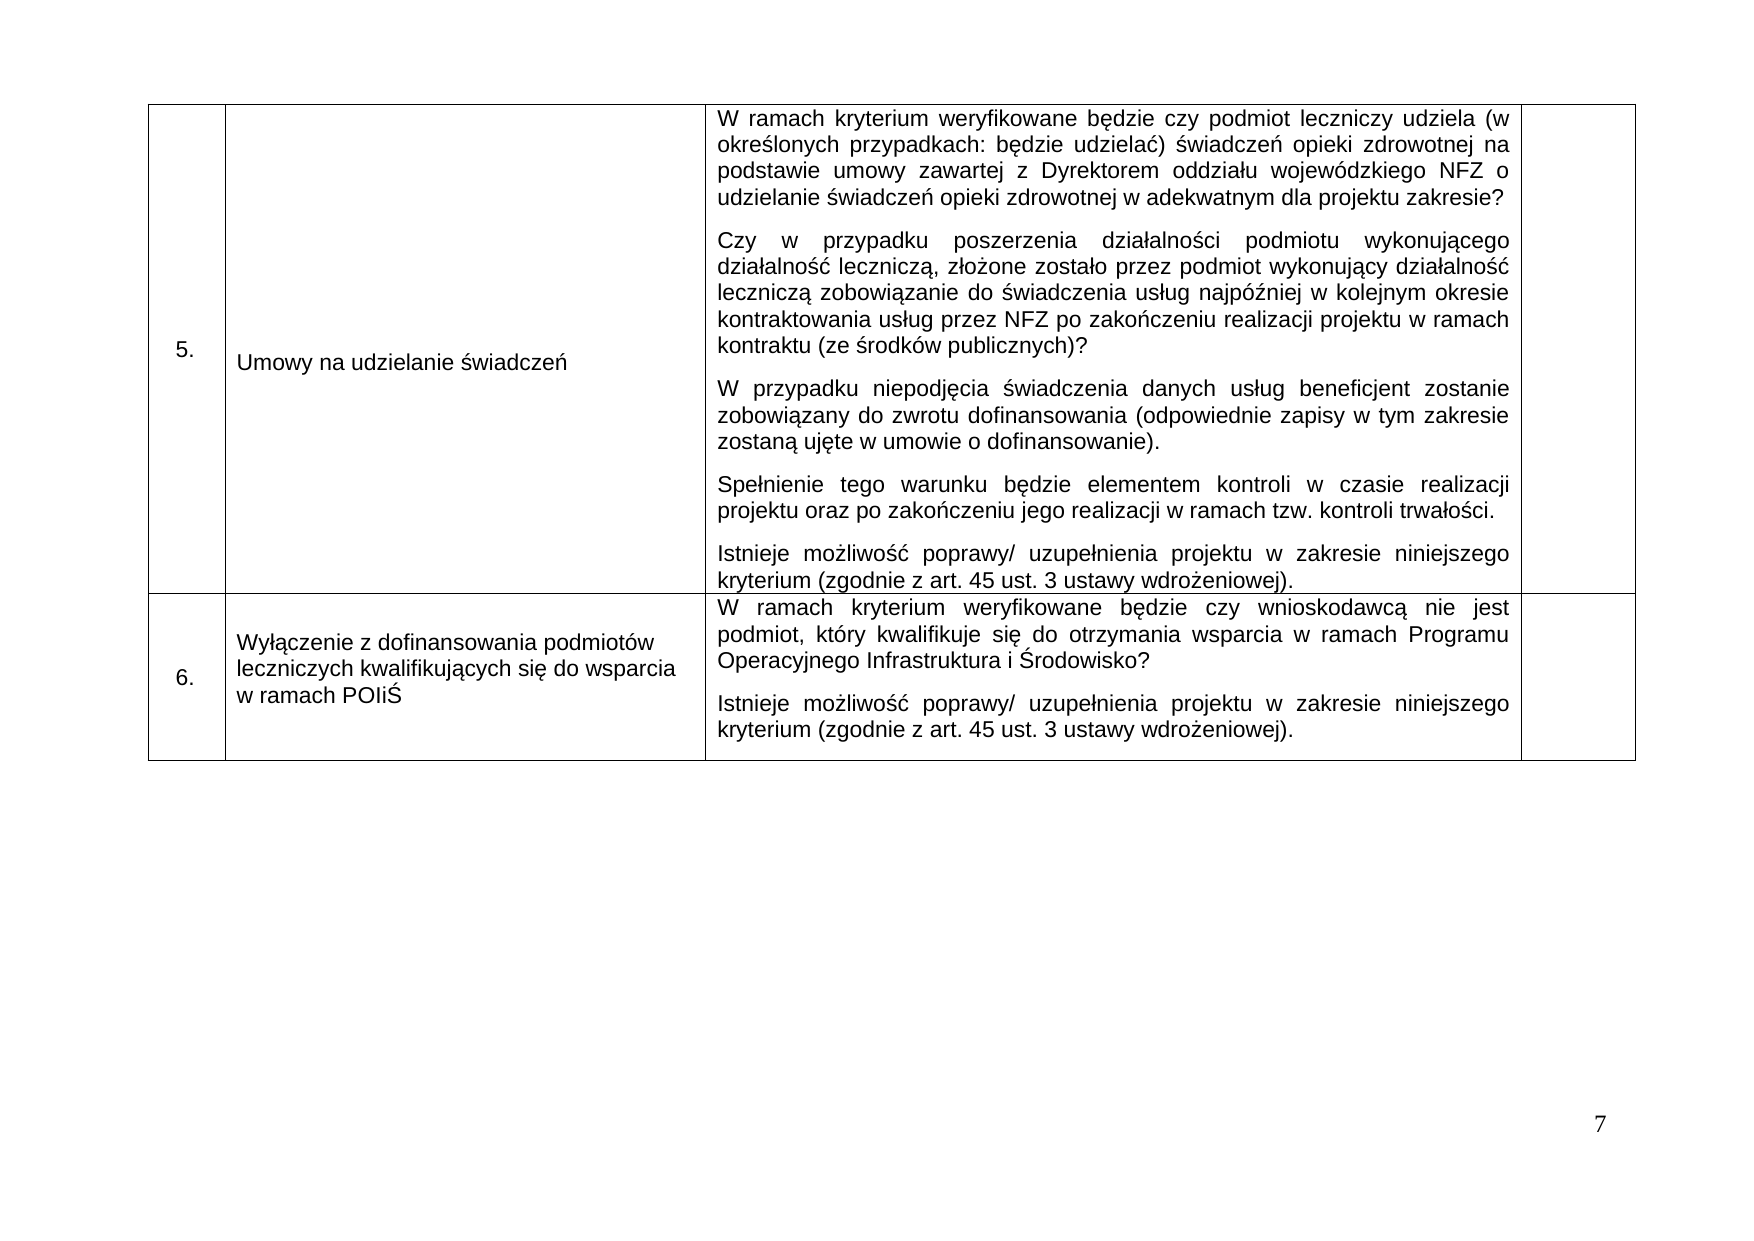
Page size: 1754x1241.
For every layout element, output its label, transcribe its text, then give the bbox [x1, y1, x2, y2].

table_cell 5. [149, 105, 225, 593]
table_cell [1522, 594, 1635, 759]
table_cell [1522, 105, 1635, 593]
table_cell W ramach kryterium weryfikowane będzie czy podmiot leczniczy udziela (w określonych przypadkach: będzie udzielać) świadczeń opieki zdrowotnej na podstawie umowy zawartej z Dyrektorem oddziału wojewódzkiego NFZ o udzielanie świadczeń opieki zdrowotnej w adekwatnym dla projektu zakresie? Czy w przypadku poszerzenia działalności podmiotu wykonującego działalność leczniczą, złożone zostało przez podmiot wykonujący działalność leczniczą zobowiązanie do świadczenia usług najpóźniej w kolejnym okresie kontraktowania usług przez NFZ po zakończeniu realizacji projektu w ramach kontraktu (ze środków publicznych)? W przypadku niepodjęcia świadczenia danych usług beneficjent zostanie zobowiązany do zwrotu dofinansowania (odpowiednie zapisy w tym zakresie zostaną ujęte w umowie o dofinansowanie). Spełnienie tego warunku będzie elementem kontroli w czasie realizacji projektu oraz po zakończeniu jego realizacji w ramach tzw. kontroli trwałości. Istnieje możliwość poprawy/ uzupełnienia projektu w zakresie niniejszego kryterium (zgodnie z art. 45 ust. 3 ustawy wdrożeniowej). [706, 105, 1521, 593]
table_cell Wyłączenie z dofinansowania podmiotów leczniczych kwalifikujących się do wsparcia w ramach POIiŚ [226, 594, 705, 759]
table_cell Umowy na udzielanie świadczeń [226, 105, 705, 593]
table_cell W ramach kryterium weryfikowane będzie czy wnioskodawcą nie jest podmiot, który kwalifikuje się do otrzymania wsparcia w ramach Programu Operacyjnego Infrastruktura i Środowisko? Istnieje możliwość poprawy/ uzupełnienia projektu w zakresie niniejszego kryterium (zgodnie z art. 45 ust. 3 ustawy wdrożeniowej). [706, 594, 1521, 759]
table_cell 6. [149, 594, 225, 759]
